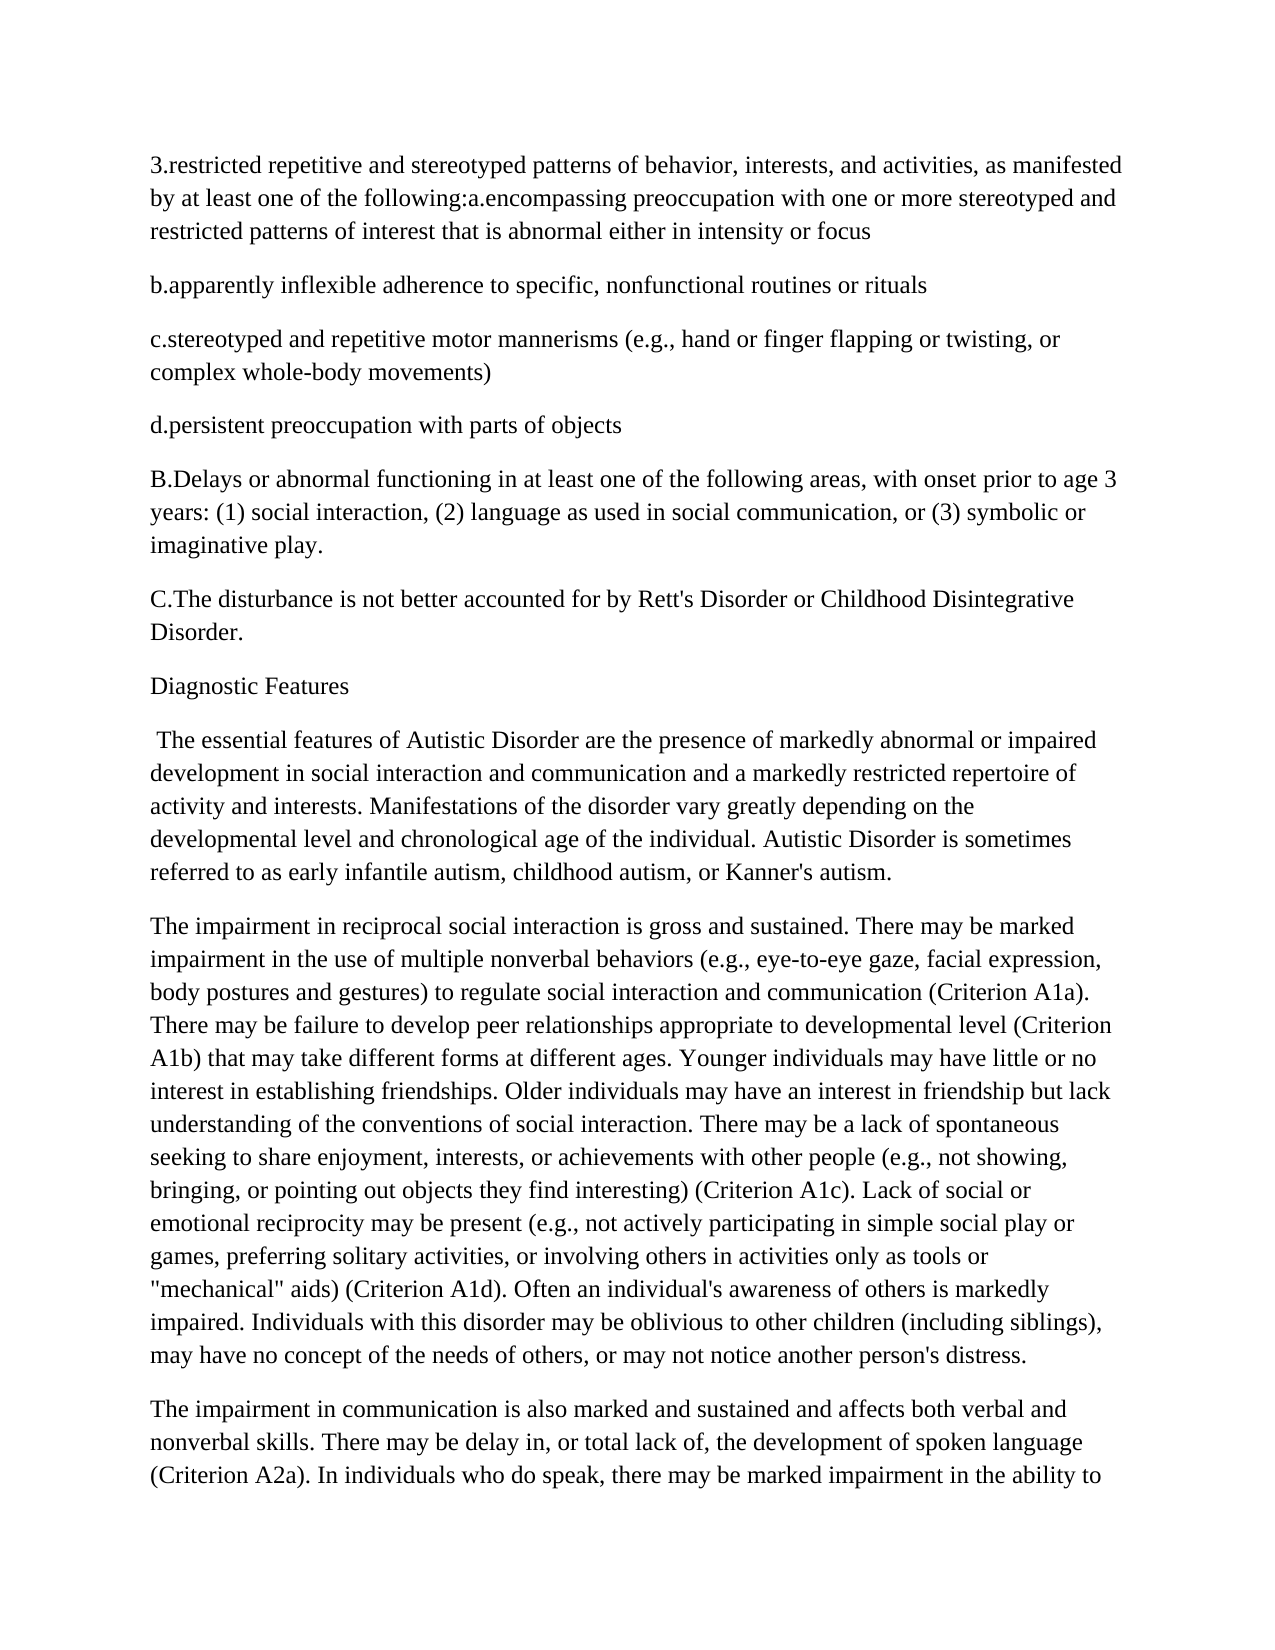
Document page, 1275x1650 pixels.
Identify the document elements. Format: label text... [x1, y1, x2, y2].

text B.Delays or abnormal functioning in at least one of the following areas, with onset prior to age 3 years: (1) social interaction, (2) language as used in social communication, or (3) symbolic or imaginative play. [150, 464, 1125, 559]
text The impairment in reciprocal social interaction is gross and sustained. There may be marked impairment in the use of multiple nonverbal behaviors (e.g., eye-to-eye gaze, facial expression, body postures and gestures) to regulate social interaction and communication (Criterion A1a). There may be failure to develop peer relationships appropriate to developmental level (Criterion A1b) that may take different forms at different ages. Younger individuals may have little or no interest in establishing friendships. Older individuals may have an interest in friendship but lack understanding of the conventions of social interaction. There may be a lack of spontaneous seeking to share enjoyment, interests, or achievements with other people (e.g., not showing, bringing, or pointing out objects they find interesting) (Criterion A1c). Lack of social or emotional reciprocity may be present (e.g., not actively participating in simple social play or games, preferring solitary activities, or involving others in activities only as tools or "mechanical" aids) (Criterion A1d). Often an individual's awareness of others is markedly impaired. Individuals with this disorder may be oblivious to other children (including siblings), may have no concept of the needs of others, or may not notice another person's distress. [150, 911, 1125, 1369]
text c.stereotyped and repetitive motor mannerisms (e.g., hand or finger flapping or twisting, or complex whole-body movements) [150, 324, 1125, 386]
text C.The disturbance is not better accounted for by Rett's Disorder or Childhood Disintegrative Disorder. [150, 584, 1125, 646]
text b.apparently inflexible adherence to specific, nonfunctional routines or rituals [150, 270, 1125, 299]
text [150, 1394, 1125, 1489]
text 3.restricted repetitive and stereotyped patterns of behavior, interests, and activities, as manifested by at least one of the following:a.encompassing preoccupation with one or more stereotyped and restricted patterns of interest that is abnormal either in intensity or focus [150, 150, 1125, 245]
text d.persistent preoccupation with parts of objects [150, 411, 1125, 439]
text The essential features of Autistic Disorder are the presence of markedly abnormal or impaired development in social interaction and communication and a markedly restricted repertoire of activity and interests. Manifestations of the disorder vary greatly depending on the developmental level and chronological age of the individual. Autistic Disorder is sometimes referred to as early infantile autism, childhood autism, or Kanner's autism. [150, 725, 1125, 886]
text Diagnostic Features [150, 671, 1125, 700]
